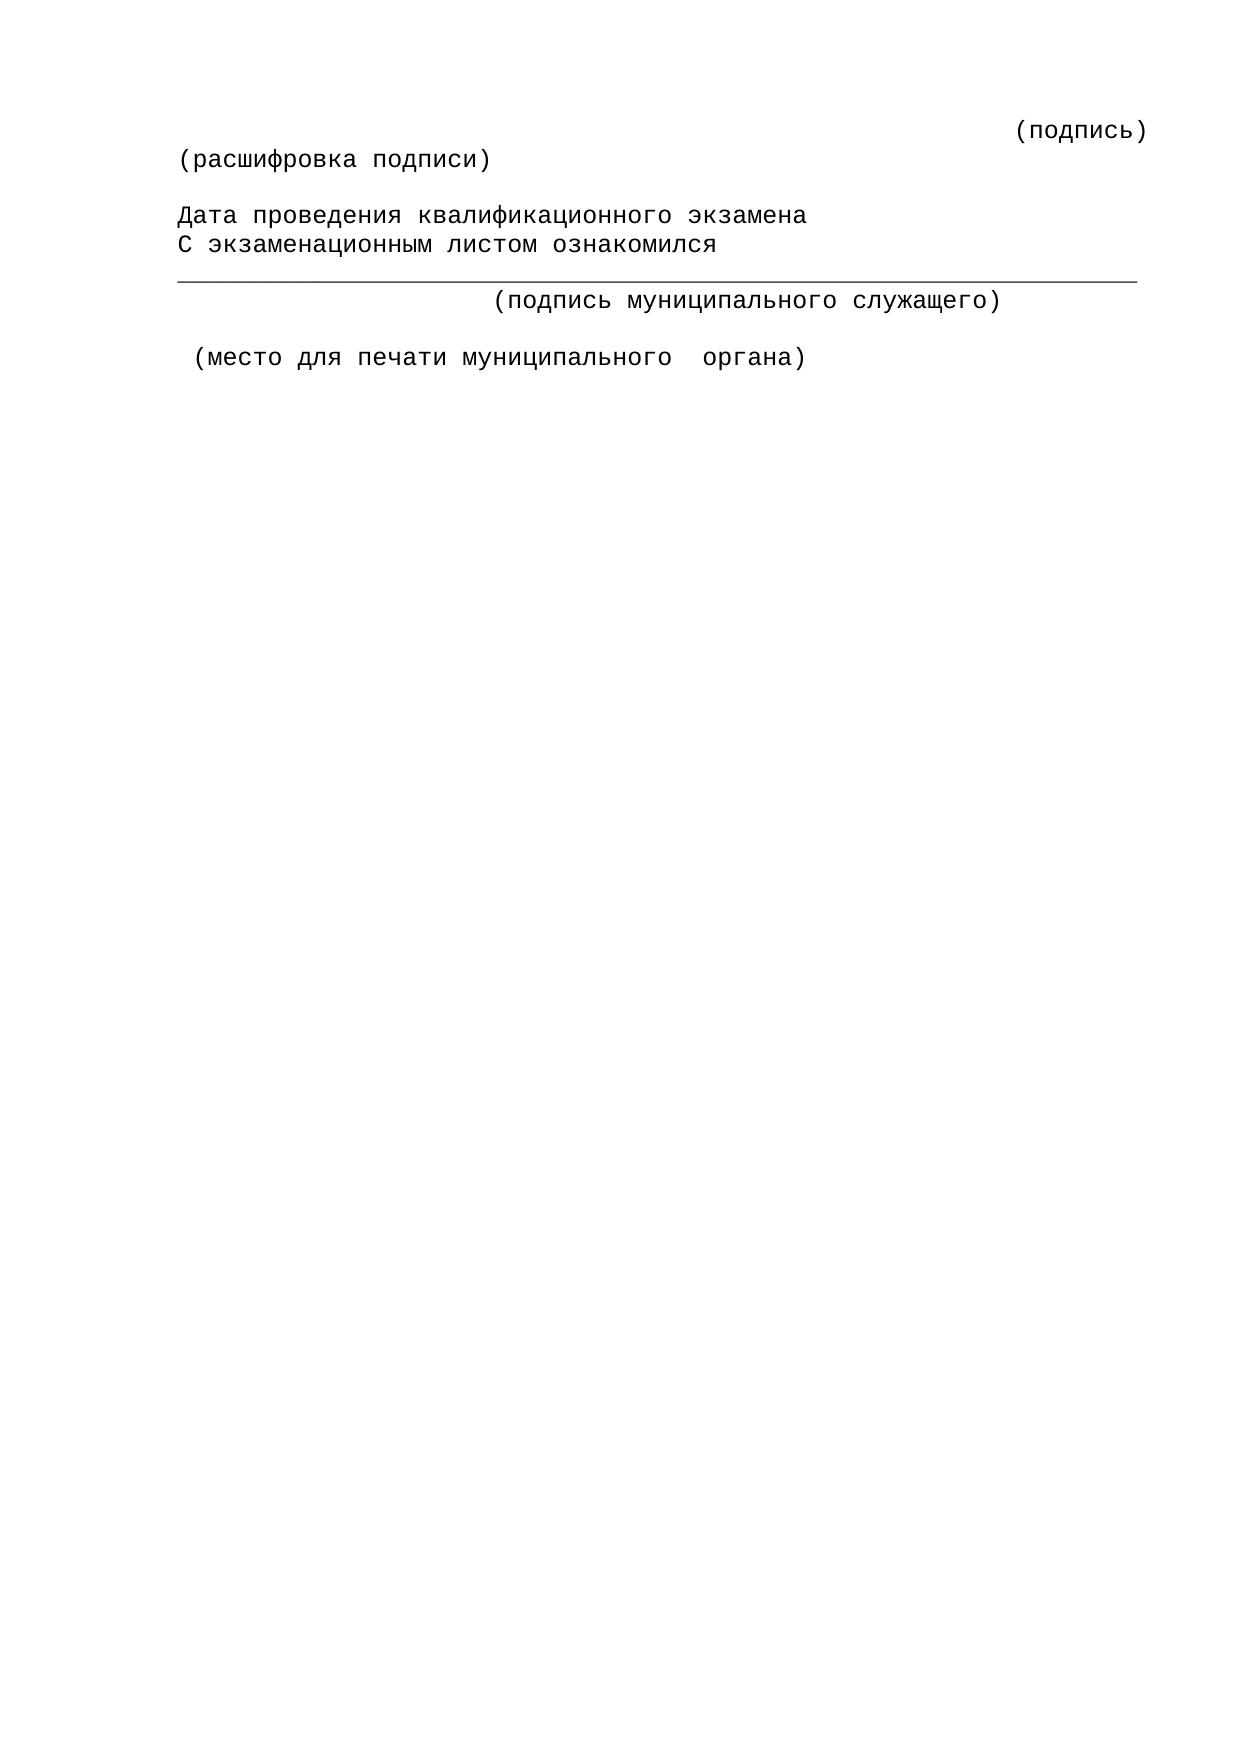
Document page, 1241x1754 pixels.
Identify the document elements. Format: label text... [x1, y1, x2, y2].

text С экзаменационным листом ознакомился [177, 231, 1152, 260]
text (подпись муниципального служащего) [177, 288, 1152, 316]
text (место для печати муниципального органа) [177, 345, 1152, 373]
text ________________________________________________________________ [177, 260, 1152, 288]
text (подпись) (расшифровка подписи) [177, 118, 1152, 175]
text Дата проведения квалификационного экзамена [177, 203, 1152, 231]
